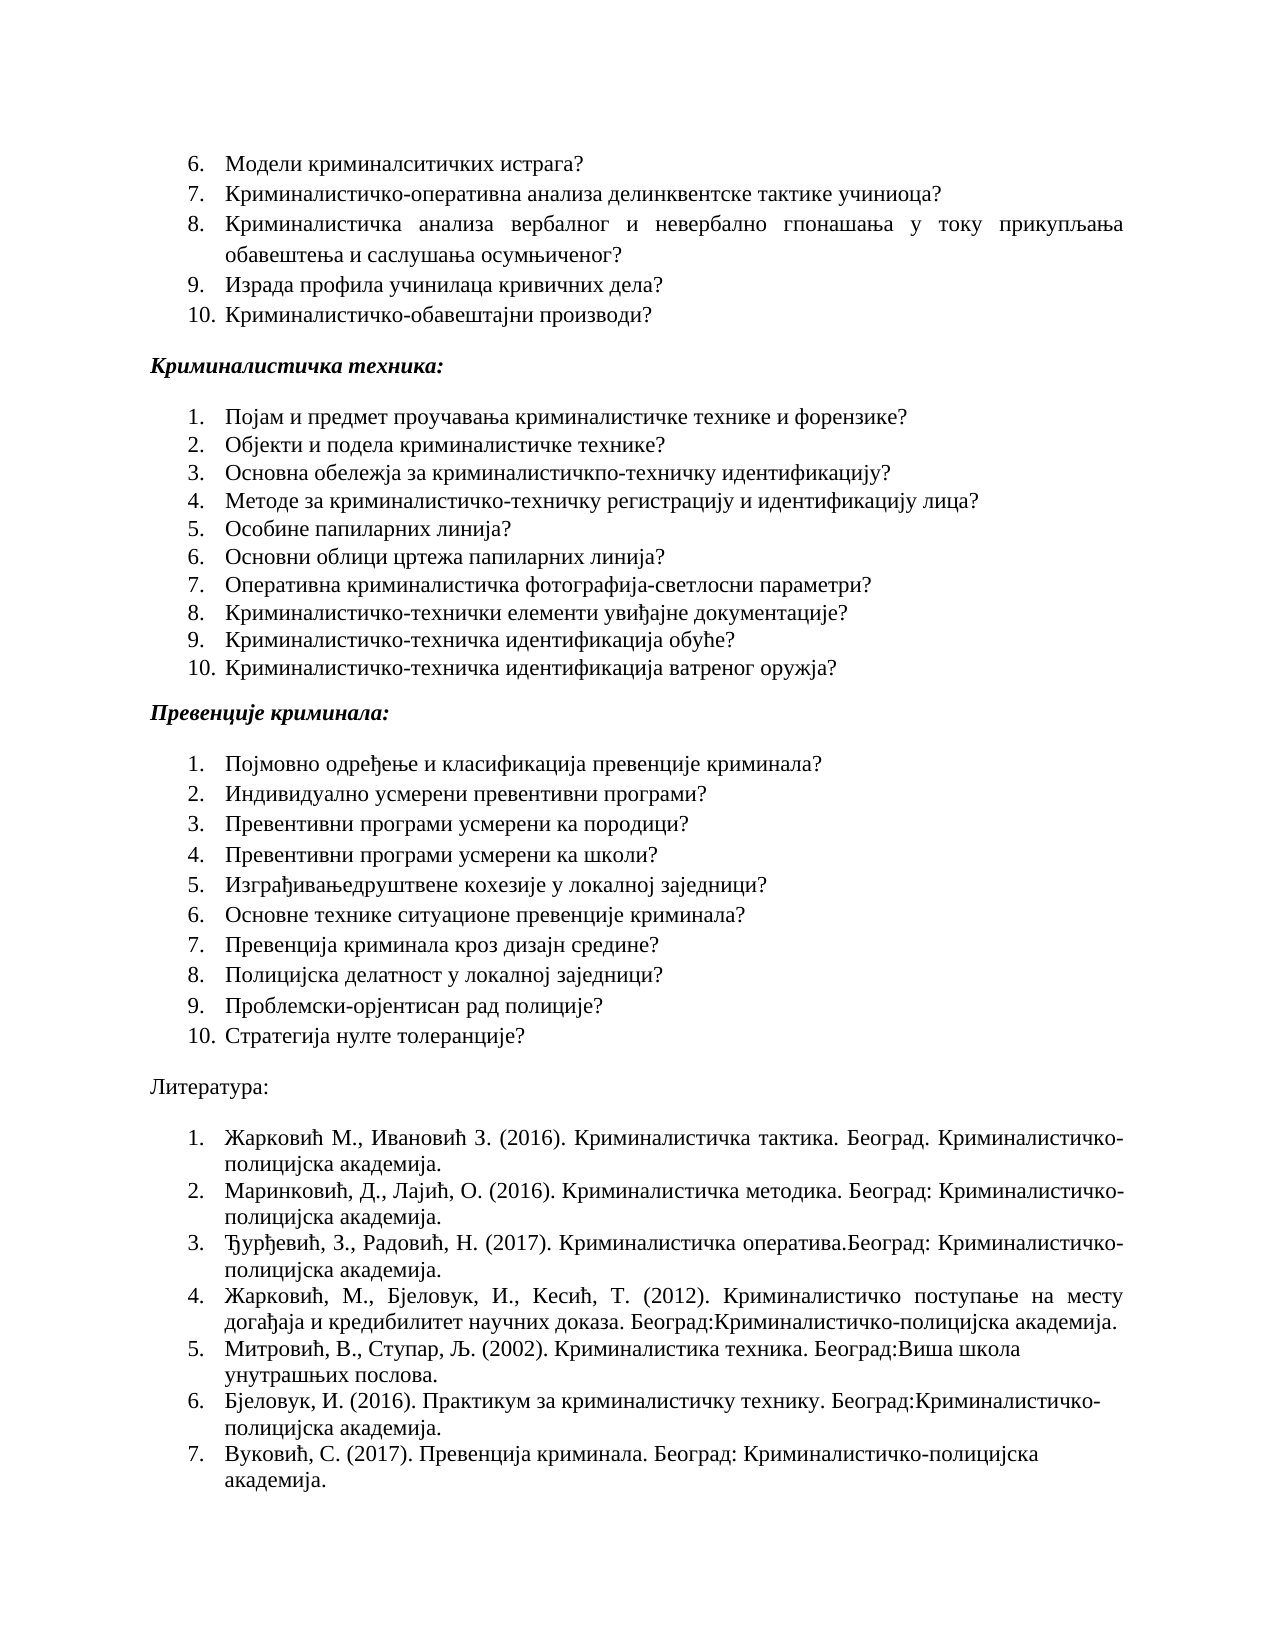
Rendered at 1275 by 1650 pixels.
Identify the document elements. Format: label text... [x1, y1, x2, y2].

list Проблемски-орјентисан рад полиције? [187, 992, 1125, 1018]
list Вуковић, С. (2017). Превенција криминала. Београд: Криминалистичко-полицијска академија. [187, 1440, 1125, 1493]
list Жарковић М., Ивановић З. (2016). Криминалистичка тактика. Београд. Криминалистичко-полицијска академија. [187, 1124, 1125, 1177]
list Изграђивањедруштвене кохезије у локалној заједници? [187, 871, 1125, 897]
list Модели криминалситичких истрага? [187, 150, 1125, 176]
list Криминалистичко-оперативна анализа делинквентске тактике учиниоца? [187, 180, 1125, 207]
list Бјеловук, И. (2016). Практикум за криминалистичку технику. Београд:Криминалистичко-полицијска академија. [187, 1387, 1125, 1440]
list Објекти и подела криминалистичке технике? [187, 431, 1125, 457]
list Митровић, В., Ступар, Љ. (2002). Криминалистика техника. Београд:Виша школа унутрашњих послова. [187, 1335, 1125, 1387]
list Појмовно одређење и класификација превенције криминала? [187, 750, 1125, 776]
list Криминалистичко-техничка идентификација обуће? [187, 626, 1125, 653]
text Криминалистичка техника: [150, 352, 1125, 378]
list Криминалистичко-техничка идентификација ватреног оружја? [187, 654, 1125, 681]
list Жарковић, М., Бјеловук, И., Кесић, Т. (2012). Криминалистичко поступање на месту догађаја и кредибилитет научних доказа. Београд:Криминалистичко-полицијска академија. [187, 1282, 1125, 1335]
list Оперативна криминалистичка фотографија-светлосни параметри? [187, 571, 1125, 597]
text Превенције криминала: [150, 699, 1125, 725]
list Особине папиларних линија? [187, 515, 1125, 541]
list Превентивни програми усмерени ка школи? [187, 841, 1125, 867]
list Индивидуално усмерени превентивни програми? [187, 780, 1125, 807]
text Литература: [150, 1073, 1125, 1099]
list Ђурђевић, З., Радовић, Н. (2017). Криминалистичка оператива.Београд: Криминалистичко-полицијска академија. [187, 1229, 1125, 1282]
list Методе за криминалистичко-техничку регистрацију и идентификацију лица? [187, 487, 1125, 513]
list Полицијска делатност у локалној заједници? [187, 961, 1125, 988]
list Основне технике ситуационе превенције криминала? [187, 901, 1125, 927]
list Појам и предмет проучавања криминалистичке технике и форензике? [187, 403, 1125, 429]
list Превентивни програми усмерени ка породици? [187, 810, 1125, 837]
list Криминалистичко-технички елементи увиђајне документације? [187, 598, 1125, 625]
list Криминалистичка анализа вербалног и невербално гпонашања у току прикупљања обавештења и саслушања осумњиченог? [187, 210, 1125, 267]
list Стратегија нултe толеранције? [187, 1022, 1125, 1048]
list Основни облици цртежа папиларних линија? [187, 543, 1125, 569]
list Криминалистичко-обавештајни производи? [187, 301, 1125, 327]
list Превенција криминала кроз дизајн средине? [187, 931, 1125, 958]
list Основна обележја за криминалистичкпо-техничку идентификацију? [187, 459, 1125, 485]
list Израда профила учинилаца кривичних дела? [187, 271, 1125, 297]
list Маринковић, Д., Лајић, О. (2016). Криминалистичка методика. Београд: Криминалистичко-полицијска академија. [187, 1177, 1125, 1229]
